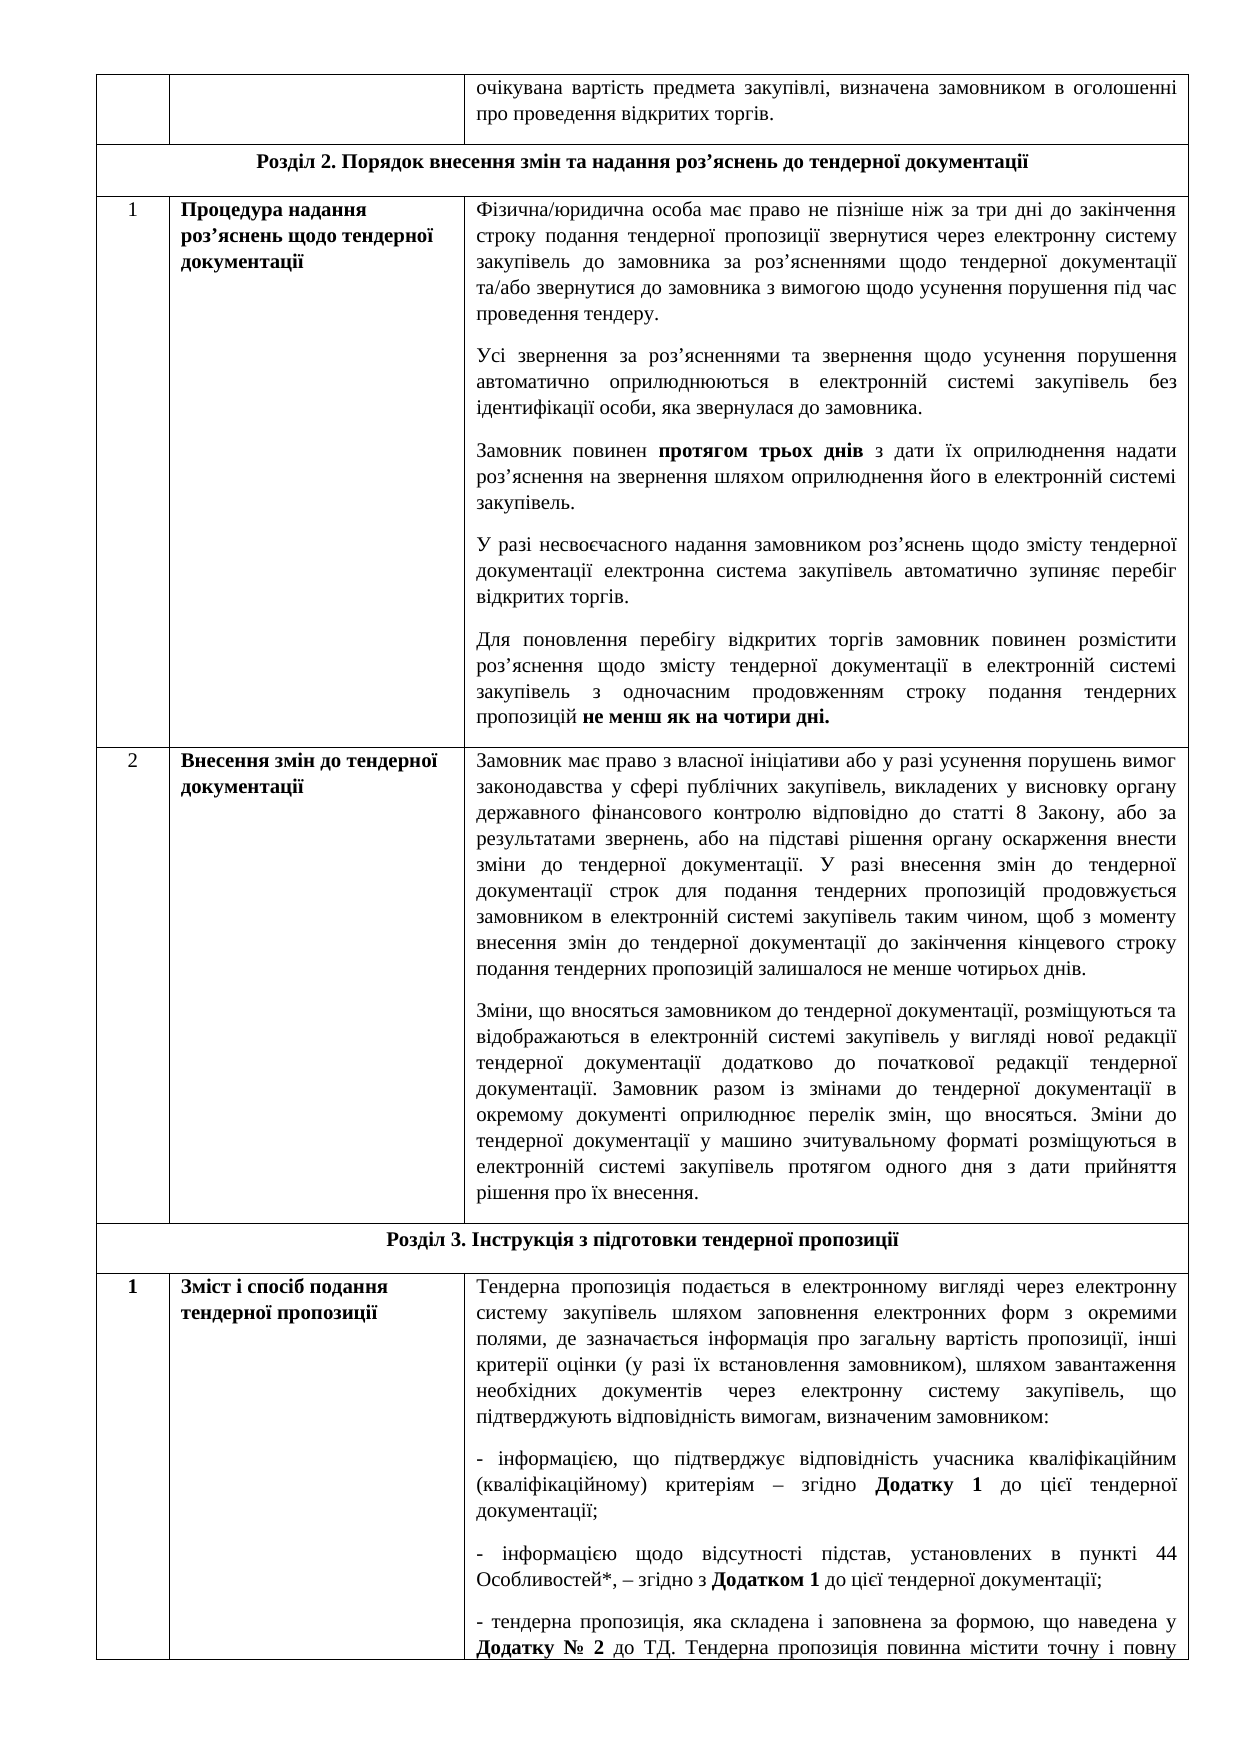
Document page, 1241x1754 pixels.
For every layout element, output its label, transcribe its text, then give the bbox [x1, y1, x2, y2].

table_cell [170, 75, 464, 144]
table_cell 1 [97, 197, 169, 747]
table_cell Замовник має право з власної ініціативи або у разі усунення порушень вимог законодавства у сфері публічних закупівель, викладених у висновку органу державного фінансового контролю відповідно до статті 8 Закону, або за результатами звернень, або на підставі рішення органу оскарження внести зміни до тендерної документації. У разі внесення змін до тендерної документації строк для подання тендерних пропозицій продовжується замовником в електронній системі закупівель таким чином, щоб з моменту внесення змін до тендерної документації до закінчення кінцевого строку подання тендерних пропозицій залишалося не менше чотирьох днів. Зміни, що вносяться замовником до тендерної документації, розміщуються та відображаються в електронній системі закупівель у вигляді нової редакції тендерної документації додатково до початкової редакції тендерної документації. Замовник разом із змінами до тендерної документації в окремому документі оприлюднює перелік змін, що вносяться. Зміни до тендерної документації у машино зчитувальному форматі розміщуються в електронній системі закупівель протягом одного дня з дати прийняття рішення про їх внесення. [465, 748, 1188, 1223]
table_cell Фізична/юридична особа має право не пізніше ніж за три дні до закінчення строку подання тендерної пропозиції звернутися через електронну систему закупівель до замовника за роз’ясненнями щодо тендерної документації та/або звернутися до замовника з вимогою щодо усунення порушення під час проведення тендеру. Усі звернення за роз’ясненнями та звернення щодо усунення порушення автоматично оприлюднюються в електронній системі закупівель без ідентифікації особи, яка звернулася до замовника. Замовник повинен протягом трьох днів з дати їх оприлюднення надати роз’яснення на звернення шляхом оприлюднення його в електронній системі закупівель. У разі несвоєчасного надання замовником роз’яснень щодо змісту тендерної документації електронна система закупівель автоматично зупиняє перебіг відкритих торгів. Для поновлення перебігу відкритих торгів замовник повинен розмістити роз’яснення щодо змісту тендерної документації в електронній системі закупівель з одночасним продовженням строку подання тендерних пропозицій не менш як на чотири дні. [465, 197, 1188, 747]
table_cell 1 [97, 1274, 169, 1659]
table_cell Розділ 3. Інструкція з підготовки тендерної пропозиції [97, 1224, 1188, 1273]
table_cell 2 [97, 748, 169, 1223]
table_cell 8 [97, 75, 169, 144]
table_cell Внесення змін до тендерної документації [170, 748, 464, 1223]
table_cell Розділ 2. Порядок внесення змін та надання роз’яснень до тендерної документації [97, 145, 1188, 196]
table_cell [465, 1274, 1188, 1659]
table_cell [170, 1274, 464, 1659]
table_cell Процедура надання роз’яснень щодо тендерної документації [170, 197, 464, 747]
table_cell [465, 75, 1188, 144]
